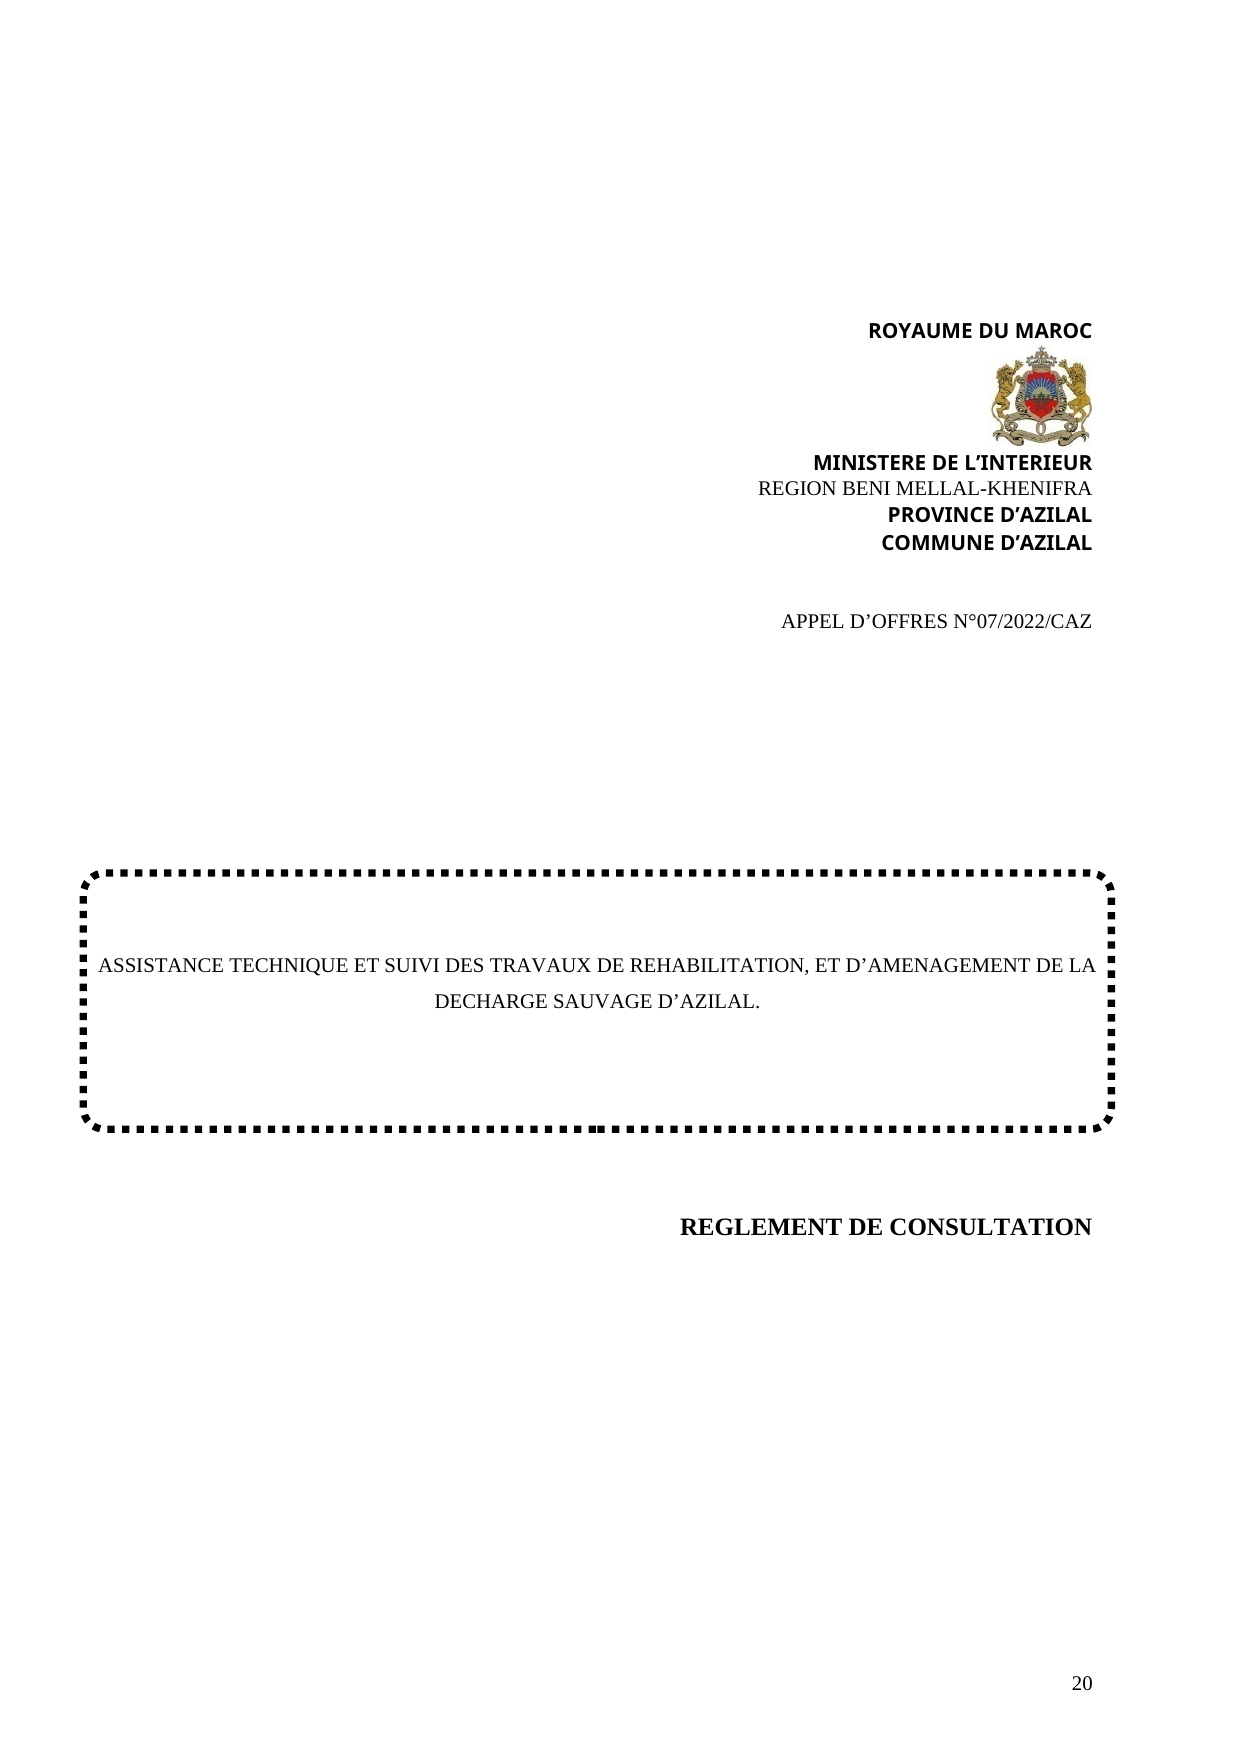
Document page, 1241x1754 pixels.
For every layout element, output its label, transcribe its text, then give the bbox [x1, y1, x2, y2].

text ROYAUME DU MAROC [148, 316, 1093, 344]
picture [989, 344, 1093, 448]
text REGLEMENT DE CONSULTATION [153, 1212, 1093, 1241]
text MINISTERE DE L’INTERIEUR [148, 448, 1093, 476]
